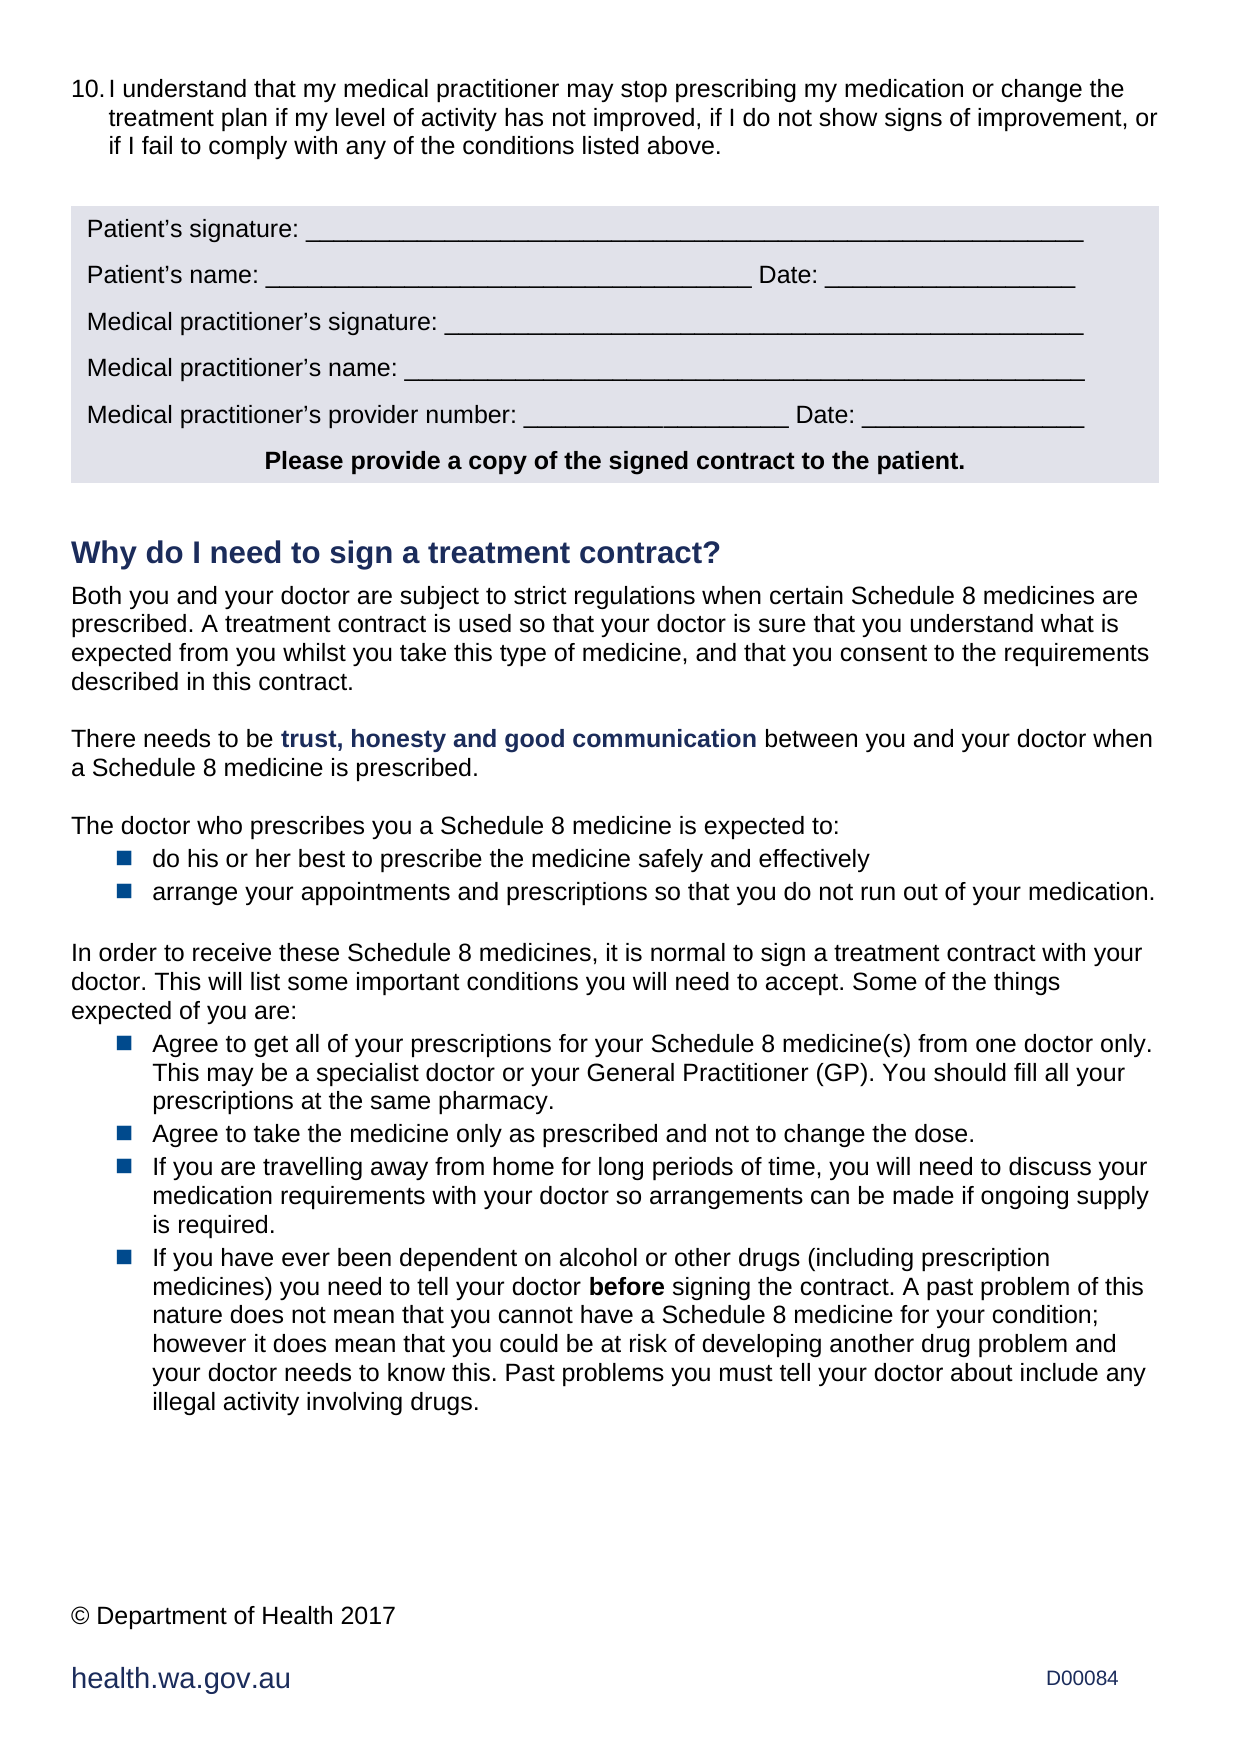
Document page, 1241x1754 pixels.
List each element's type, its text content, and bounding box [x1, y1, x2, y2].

list Agree to take the medicine only as prescribed and not to change the dose. [114, 1119, 1169, 1148]
text In order to receive these Schedule 8 medicines, it is normal to sign a treatment contract with your doctor. This will list some important conditions you will need to accept. Some of the things expected of you are: [71, 938, 1169, 1024]
list arrange your appointments and prescriptions so that you do not run out of your medication. [114, 877, 1169, 905]
list Agree to get all of your prescriptions for your Schedule 8 medicine(s) from one doctor only. This may be a specialist doctor or your General Practitioner (GP). You should fill all your prescriptions at the same pharmacy. [114, 1029, 1169, 1115]
list do his or her best to prescribe the medicine safely and effectively [114, 843, 1169, 872]
text There needs to be trust, honesty and good communication between you and your doctor when a Schedule 8 medicine is prescribed. [71, 724, 1169, 782]
text Both you and your doctor are subject to strict regulations when certain Schedule 8 medicines are prescribed. A treatment contract is used so that your doctor is sure that you understand what is expected from you whilst you take this type of medicine, and that you consent to the requirements described in this contract. [71, 581, 1169, 696]
list If you are travelling away from home for long periods of time, you will need to discuss your medication requirements with your doctor so arrangements can be made if ongoing supply is required. [114, 1152, 1169, 1239]
subtitle Why do I need to sign a treatment contract? [71, 210, 1169, 570]
text I understand that my medical practitioner may stop prescribing my medication or change the treatment plan if my level of activity has not improved, if I do not show signs of improvement, or if I fail to comply with any of the conditions listed above. [71, 74, 1169, 160]
text The doctor who prescribes you a Schedule 8 medicine is expected to: [71, 811, 1169, 839]
list If you have ever been dependent on alcohol or other drugs (including prescription medicines) you need to tell your doctor before signing the contract. A past problem of this nature does not mean that you cannot have a Schedule 8 medicine for your condition; however it does mean that you could be at risk of developing another drug problem and your doctor needs to know this. Past problems you must tell your doctor about include any illegal activity involving drugs. [114, 1243, 1169, 1415]
